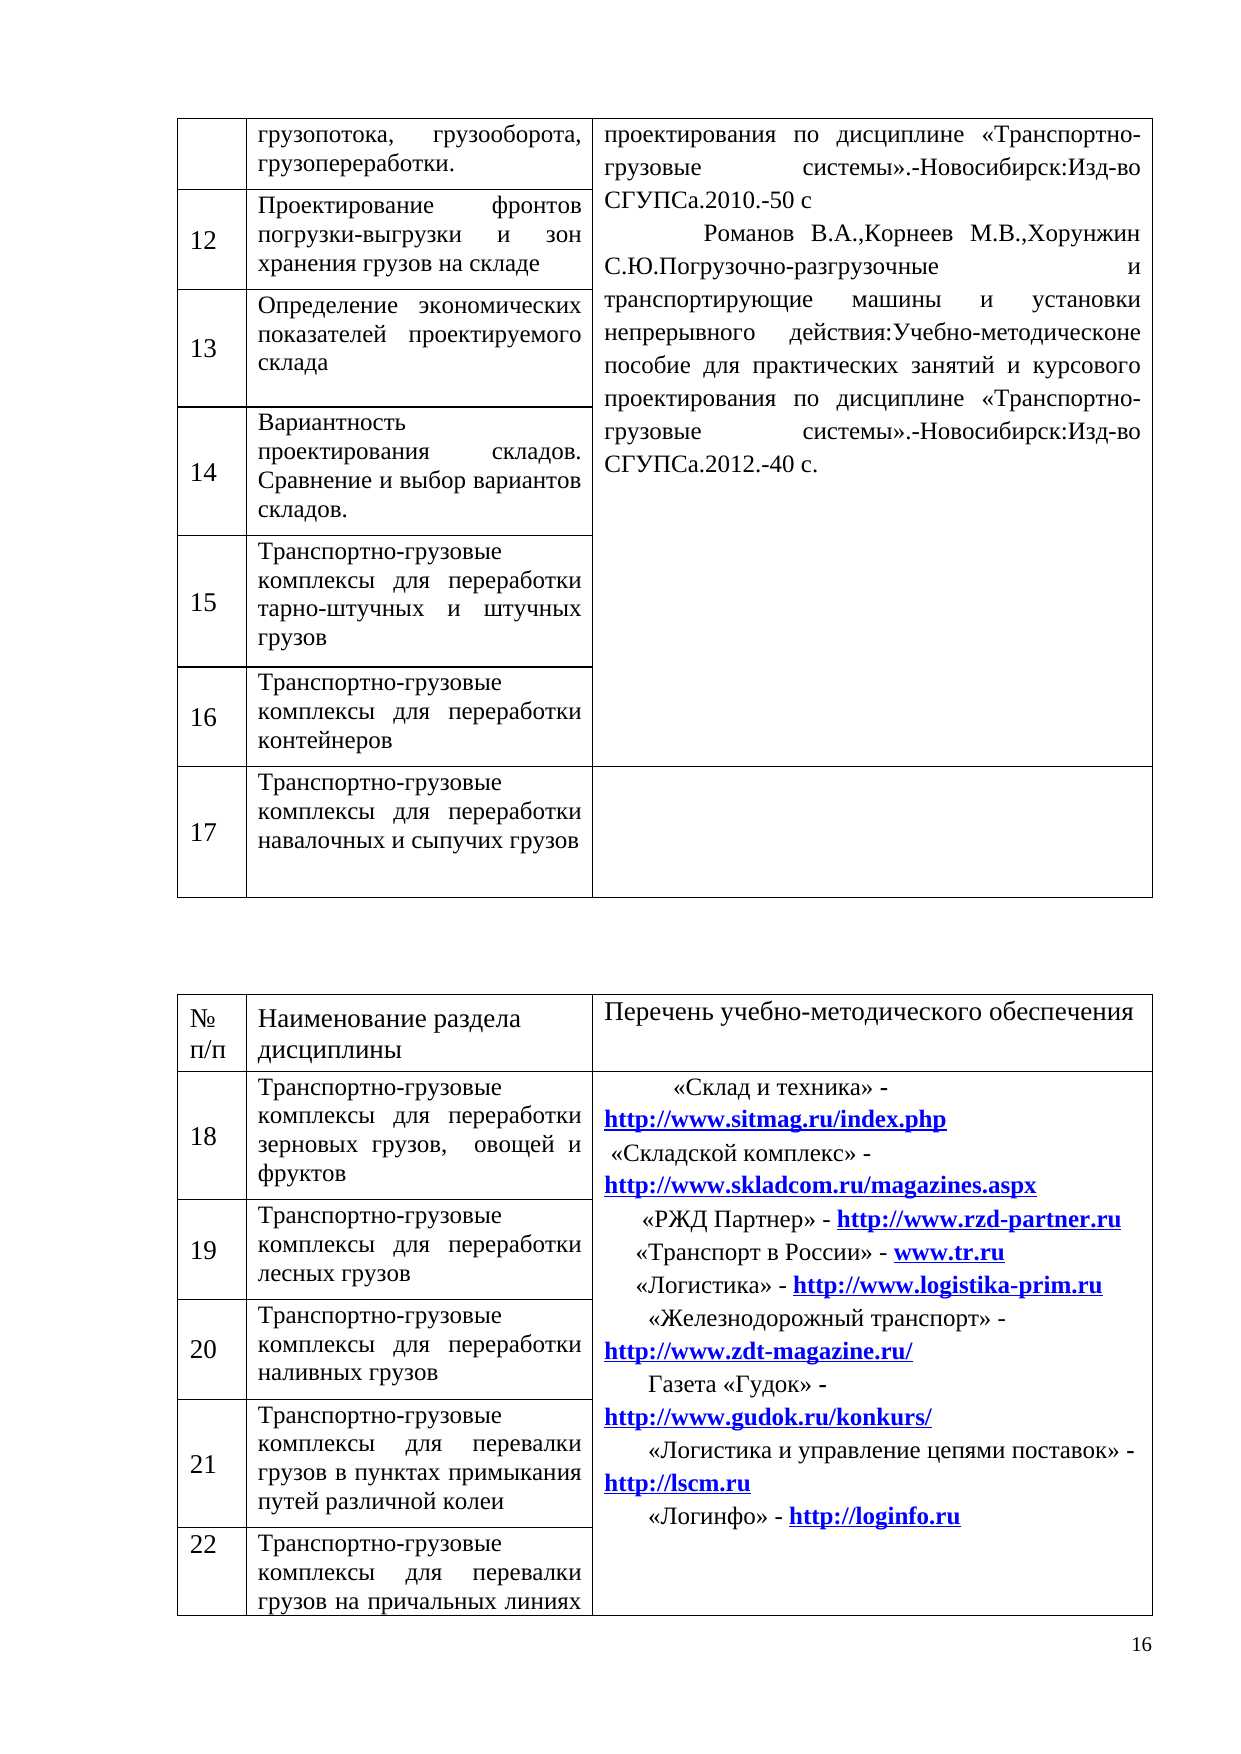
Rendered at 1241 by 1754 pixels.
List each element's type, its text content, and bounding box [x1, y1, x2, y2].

table_cell [593, 767, 1152, 897]
table_cell 22 [178, 1528, 246, 1614]
table_header Наименование раздела дисциплины [247, 995, 592, 1071]
table_header Перечень учебно-методического обеспечения [593, 995, 1152, 1071]
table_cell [247, 1528, 592, 1614]
table_cell Транспортно-грузовые комплексы для переработки тарно-штучных и штучных грузов [247, 536, 592, 666]
table_cell 14 [178, 408, 246, 535]
table_cell Определение экономических показателей проектируемого склада [247, 290, 592, 406]
table_cell 19 [178, 1200, 246, 1299]
table_cell Транспортно-грузовые комплексы для переработки навалочных и сыпучих грузов [247, 767, 592, 897]
table_header № п/п [178, 995, 246, 1071]
table_cell Транспортно-грузовые комплексы для переработки контейнеров [247, 668, 592, 766]
table_cell 16 [178, 668, 246, 766]
table_cell Вариантность проектирования складов. Сравнение и выбор вариантов складов. [247, 408, 592, 535]
table_cell 15 [178, 536, 246, 666]
table_cell 21 [178, 1400, 246, 1527]
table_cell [247, 119, 592, 189]
table_cell Транспортно-грузовые комплексы для переработки лесных грузов [247, 1200, 592, 1299]
table_cell 20 [178, 1300, 246, 1399]
table_cell 12 [178, 190, 246, 289]
table_cell «Склад и техника» - http://www.sitmag.ru/index.php «Складской комплекс» - http://www.skladcom.ru/magazines.aspx «РЖД Партнер» - http://www.rzd-partner.ru «Транспорт в России» - www.tr.ru «Логистика» - http://www.logistika-prim.ru «Железнодорожный транспорт» - http://www.zdt-magazine.ru/ Газета «Гудок» - http://www.gudok.ru/konkurs/ «Логистика и управление цепями поставок» - http://lscm.ru «Логинфо» - http://loginfo.ru [593, 1072, 1152, 1614]
table_cell Транспортно-грузовые комплексы для перевалки грузов в пунктах примыкания путей различной колеи [247, 1400, 592, 1527]
table_cell Проектирование фронтов погрузки-выгрузки и зон хранения грузов на складе [247, 190, 592, 289]
table_cell Транспортно-грузовые комплексы для переработки зерновых грузов, овощей и фруктов [247, 1072, 592, 1199]
table_cell 17 [178, 767, 246, 897]
table_cell 11 [178, 119, 246, 189]
table_cell 18 [178, 1072, 246, 1199]
table_cell Транспортно-грузовые комплексы для переработки наливных грузов [247, 1300, 592, 1399]
table_cell 13 [178, 290, 246, 406]
